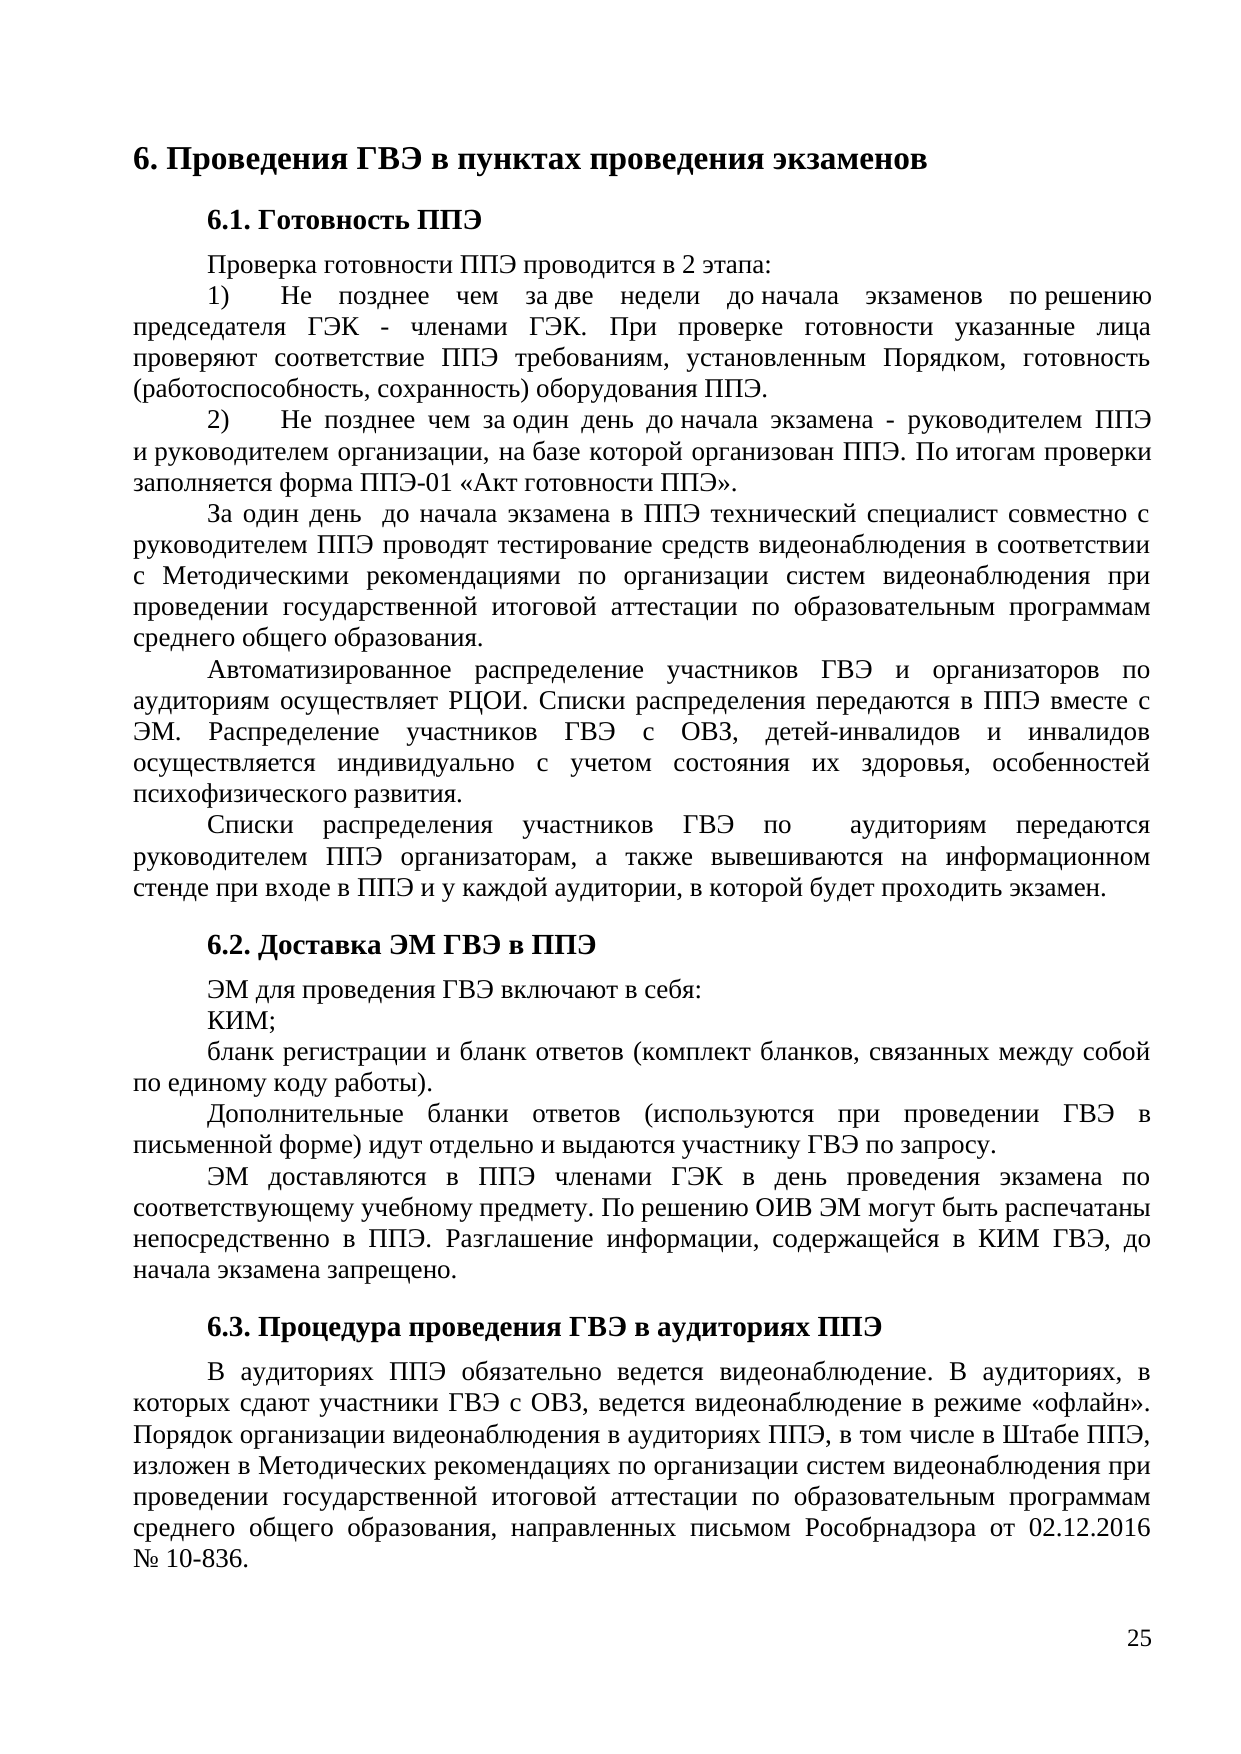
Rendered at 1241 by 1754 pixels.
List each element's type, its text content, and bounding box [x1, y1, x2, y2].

subtitle 6.3. Процедура проведения ГВЭ в аудиториях ППЭ [133, 1309, 1152, 1343]
subtitle 6. Проведения ГВЭ в пунктах проведения экзаменов [133, 138, 1152, 177]
text В аудиториях ППЭ обязательно ведется видеонаблюдение. В аудиториях, в которых сдают участники ГВЭ с ОВЗ, ведется видеонаблюдение в режиме «офлайн». Порядок организации видеонаблюдения в аудиториях ППЭ, в том числе в Штабе ППЭ, изложен в Методических рекомендациях по организации систем видеонаблюдения при проведении государственной итоговой аттестации по образовательным программам среднего общего образования, направленных письмом Рособрнадзора от 02.12.2016 № 10-836. [133, 1355, 1152, 1573]
text Проверка готовности ППЭ проводится в 2 этапа: [133, 248, 1152, 279]
text КИМ; [133, 1004, 1152, 1035]
text ЭМ для проведения ГВЭ включают в себя: [133, 973, 1152, 1004]
list Не позднее чем за один день до начала экзамена - руководителем ППЭ и руководителем организации, на базе которой организован ППЭ. По итогам проверки заполняется форма ППЭ-01 «Акт готовности ППЭ». [133, 403, 1152, 497]
subtitle 6.2. Доставка ЭМ ГВЭ в ППЭ [133, 927, 1152, 960]
subtitle 6.1. Готовность ППЭ [133, 202, 1152, 235]
text За один день до начала экзамена в ППЭ технический специалист совместно с руководителем ППЭ проводят тестирование средств видеонаблюдения в соответствии с Методическими рекомендациями по организации систем видеонаблюдения при проведении государственной итоговой аттестации по образовательным программам среднего общего образования. [133, 497, 1152, 653]
list Не позднее чем за две недели до начала экзаменов по решению председателя ГЭК - членами ГЭК. При проверке готовности указанные лица проверяют соответствие ППЭ требованиям, установленным Порядком, готовность (работоспособность, сохранность) оборудования ППЭ. [133, 279, 1152, 403]
text бланк регистрации и бланк ответов (комплект бланков, связанных между собой по единому коду работы). [133, 1035, 1152, 1097]
text Списки распределения участников ГВЭ по аудиториям передаются руководителем ППЭ организаторам, а также вывешиваются на информационном стенде при входе в ППЭ и у каждой аудитории, в которой будет проходить экзамен. [133, 808, 1152, 902]
text Дополнительные бланки ответов (используются при проведении ГВЭ в письменной форме) идут отдельно и выдаются участнику ГВЭ по запросу. [133, 1097, 1152, 1160]
text ЭМ доставляются в ППЭ членами ГЭК в день проведения экзамена по соответствующему учебному предмету. По решению ОИВ ЭМ могут быть распечатаны непосредственно в ППЭ. Разглашение информации, содержащейся в КИМ ГВЭ, до начала экзамена запрещено. [133, 1160, 1152, 1284]
text Автоматизированное распределение участников ГВЭ и организаторов по аудиториям осуществляет РЦОИ. Списки распределения передаются в ППЭ вместе с ЭМ. Распределение участников ГВЭ с ОВЗ, детей-инвалидов и инвалидов осуществляется индивидуально с учетом состояния их здоровья, особенностей психофизического развития. [133, 653, 1152, 808]
